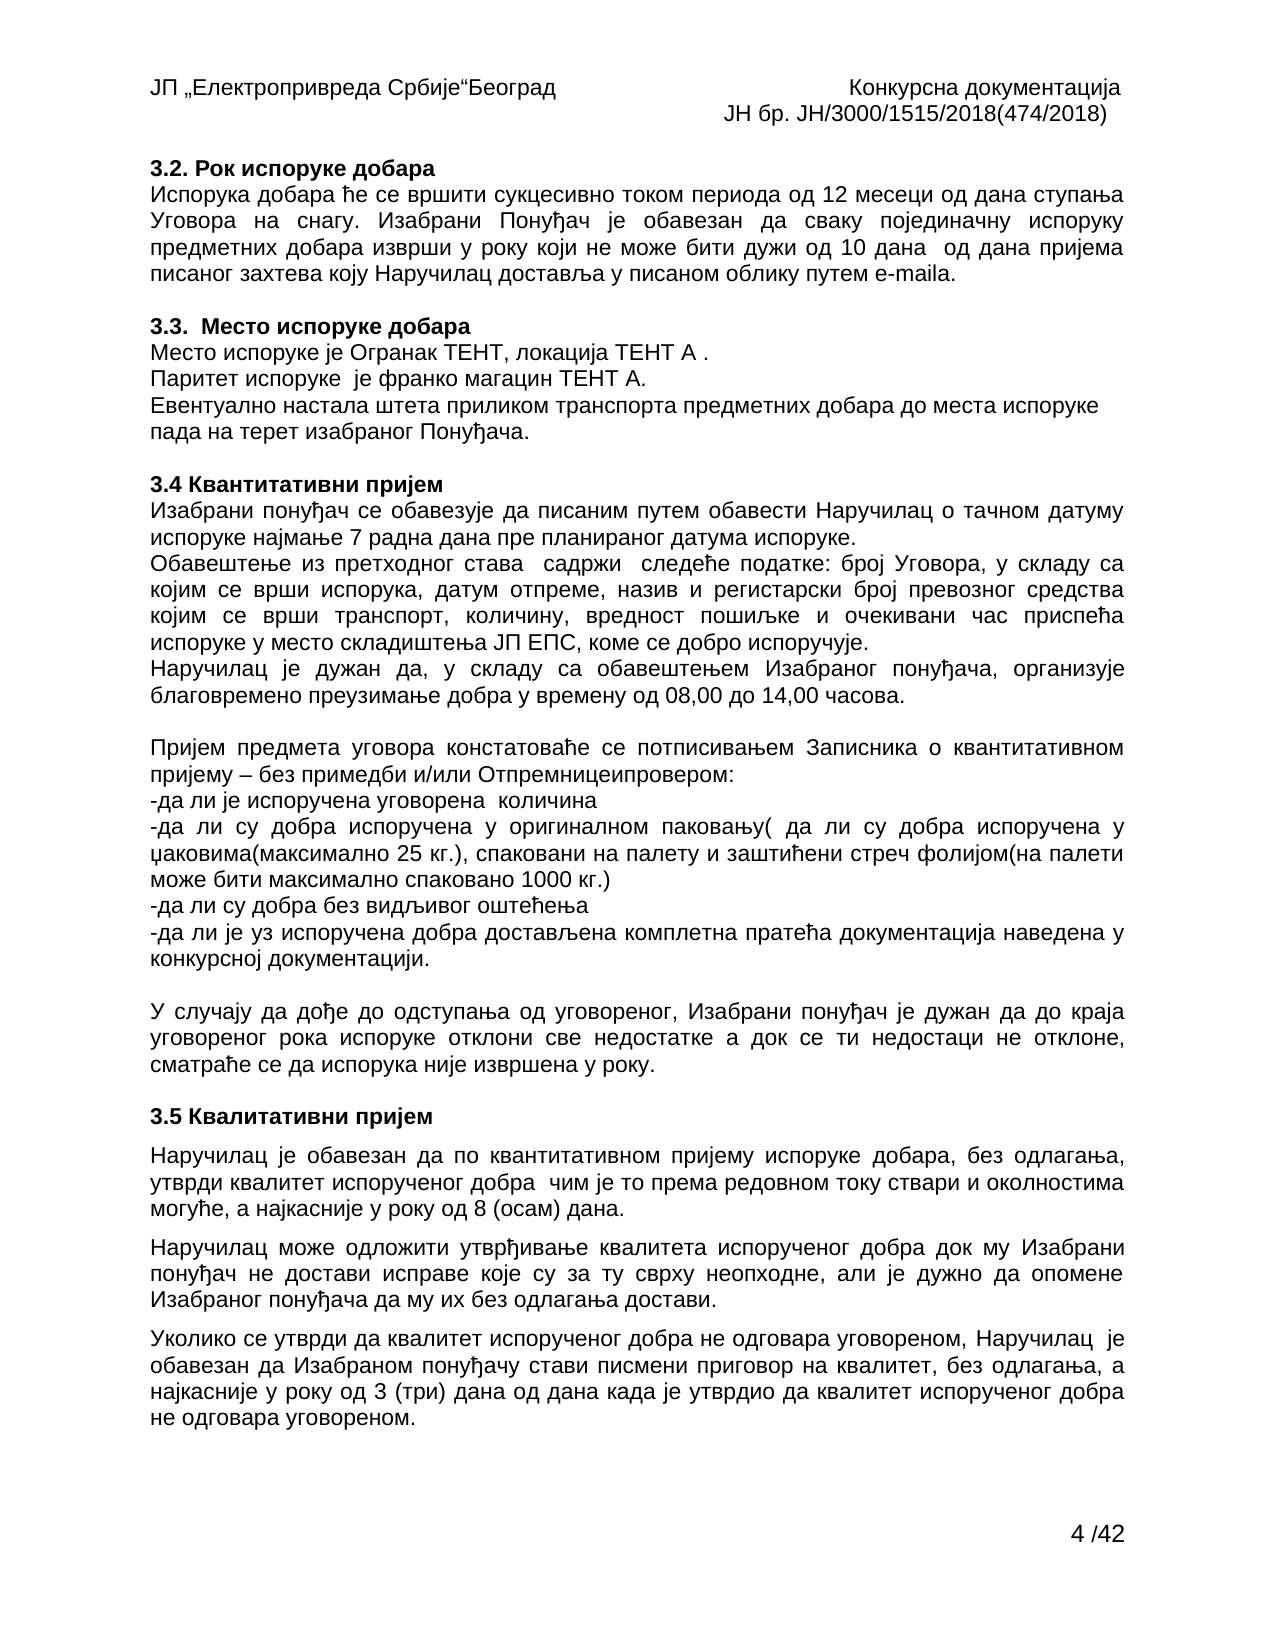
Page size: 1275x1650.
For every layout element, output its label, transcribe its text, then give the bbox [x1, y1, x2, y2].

text -да ли су добра без видљивог оштећења [150, 892, 1125, 919]
text Наручилац је дужан да, у складу са обавештењем Изабраног понуђача, организује благовремено преузимање добра у времену од 08,00 до 14,00 часова. [150, 655, 1125, 708]
text У случају да дође до одступања од уговореног, Изабрани понуђач је дужан да до краја уговореног рока испоруке отклони све недостатке а док се ти недостаци не отклоне, сматраће се да испорука није извршена у року. [150, 998, 1125, 1077]
text -да ли је испоручена уговорена количина [150, 787, 1125, 813]
text 3.2. Рок испоруке добара [150, 154, 1125, 181]
text Уколико се утврди да квалитет испорученог добра не одговара уговореном, Наручилац је обавезан да Изабраном понуђачу стави писмени приговор на квалитет, без одлагања, а најкасније у року од 3 (три) дана од дана кадa је утврдио да квалитет испорученог добра не одговара уговореном. [150, 1325, 1125, 1431]
text Паритет испоруке је франко магацин ТЕНТ А. [150, 365, 1125, 392]
text Наручилац може одложити утврђивање квалитета испорученог добра док му Изабрани понуђач не достави исправе које су за ту сврху неопходне, али је дужно да опомене Изабраног понуђача да му их без одлагања достави. [150, 1234, 1125, 1313]
text -да ли су добра испоручена у оригиналном паковању( да ли су добра испоручена у џаковима(максимално 25 кг.), спаковани на палету и заштићени стреч фолијом(на палети може бити максимално спаковано 1000 кг.) [150, 813, 1125, 892]
text -да ли је уз испоручена добра достављена комплетна пратећа документација наведена у конкурсној документацији. [150, 919, 1125, 971]
text 3.5 Квалитативни пријем [150, 1103, 1125, 1129]
text Пријем предмета уговора констатоваће се потписивањем Записника о квантитативном пријему – без примедби и/или Отпремницеипровером: [150, 734, 1125, 787]
text Евентуално настала штета приликом транспорта предметних добара до места испоруке пада на терет изабраног Понуђача. [150, 392, 1125, 444]
text Обавештење из претходног става садржи следеће податке: број Уговора, у складу са којим се врши испорука, датум отпреме, назив и регистарски број превозног средства којим се врши транспорт, количину, вредност пошиљке и очекивани час приспећа испоруке у место складиштења ЈП ЕПС, коме се добро испоручује. [150, 550, 1125, 655]
text Изабрани понуђач се обавезује да писаним путем обавести Наручилац о тачном датуму испоруке најмање 7 радна дана пре планираног датума испоруке. [150, 497, 1125, 550]
text Место испоруке је Огранак ТЕНТ, локација ТЕНТ А . [150, 339, 1125, 365]
text 3.3. Место испоруке добара [150, 313, 1125, 339]
text 3.4 Квантитативни пријем [150, 471, 1125, 497]
text Испорука добара ће се вршити сукцесивно током периода од 12 месеци од дана ступања Уговора на снагу. Изабрани Понуђач је обавезан да сваку појединачну испоруку предметних добара изврши у року који не може бити дужи од 10 дана од дана пријема писаног захтева коју Наручилац доставља у писаном облику путем е-maila. [150, 181, 1125, 286]
text Наручилац је обавезан да по квантитативном пријему испоруке добара, без одлагања, утврди квалитет испорученог добра чим је то према редовном току ствари и околностима могуће, а најкасније у року од 8 (осам) дана. [150, 1142, 1125, 1221]
